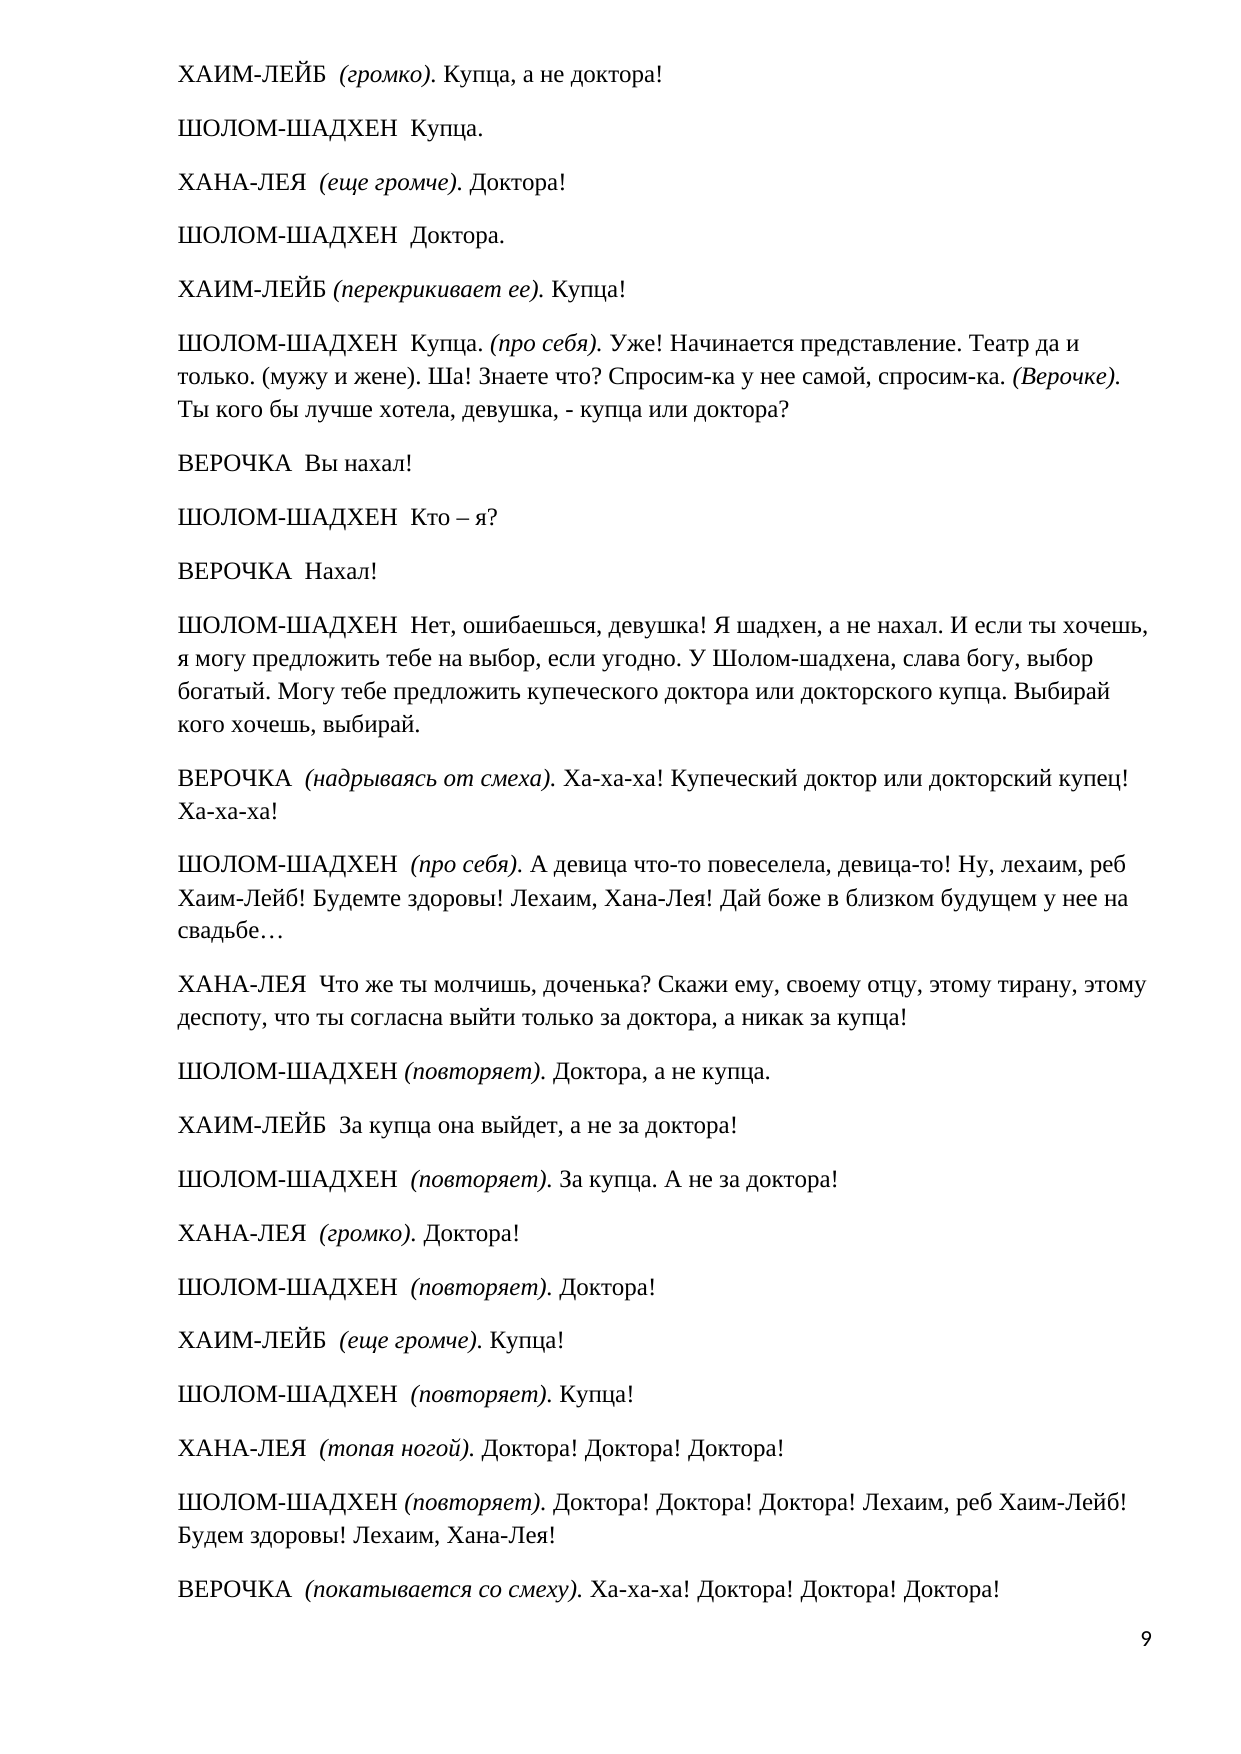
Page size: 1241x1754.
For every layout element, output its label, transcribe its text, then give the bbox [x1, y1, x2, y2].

text ШОЛОМ-ШАДХЕН (повторяет). За купца. А не за доктора! [177, 1164, 1152, 1193]
text ШОЛОМ-ШАДХЕН Нет, ошибаешься, девушка! Я шадхен, а не нахал. И если ты хочешь, я могу предложить тебе на выбор, если угодно. У Шолом-шадхена, слава богу, выбор богатый. Могу тебе предложить купеческого доктора или докторского купца. Выбирай кого хочешь, выбирай. [177, 610, 1152, 738]
text ШОЛОМ-ШАДХЕН Доктора. [177, 221, 1152, 249]
text ХАНА-ЛЕЯ (громко). Доктора! [177, 1218, 1152, 1247]
text ХАИМ-ЛЕЙБ (громко). Купца, а не доктора! [177, 59, 1152, 88]
text ХАНА-ЛЕЯ (топая ногой). Доктора! Доктора! Доктора! [177, 1433, 1152, 1462]
text ХАИМ-ЛЕЙБ (перекрикивает ее). Купца! [177, 274, 1152, 303]
text ВЕРОЧКА Нахал! [177, 556, 1152, 585]
text ШОЛОМ-ШАДХЕН (повторяет). Доктора! Доктора! Доктора! Лехаим, реб Хаим-Лейб! Будем здоровы! Лехаим, Хана-Лея! [177, 1487, 1152, 1549]
text ВЕРОЧКА (покатывается со смеху). Ха-ха-ха! Доктора! Доктора! Доктора! [177, 1574, 1152, 1603]
text ВЕРОЧКА Вы нахал! [177, 448, 1152, 477]
text ШОЛОМ-ШАДХЕН Купца. [177, 113, 1152, 142]
text ХАНА-ЛЕЯ Что же ты молчишь, доченька? Скажи ему, своему отцу, этому тирану, этому деспоту, что ты согласна выйти только за доктора, а никак за купца! [177, 969, 1152, 1031]
text ШОЛОМ-ШАДХЕН (повторяет). Купца! [177, 1379, 1152, 1408]
text ШОЛОМ-ШАДХЕН (повторяет). Доктора! [177, 1272, 1152, 1301]
text ВЕРОЧКА (надрываясь от смеха). Ха-ха-ха! Купеческий доктор или докторский купец! Ха-ха-ха! [177, 763, 1152, 824]
text ШОЛОМ-ШАДХЕН (повторяет). Доктора, а не купца. [177, 1056, 1152, 1085]
text ХАИМ-ЛЕЙБ За купца она выйдет, а не за доктора! [177, 1110, 1152, 1139]
text ШОЛОМ-ШАДХЕН Купца. (про себя). Уже! Начинается представление. Театр да и только. (мужу и жене). Ша! Знаете что? Спросим-ка у нее самой, спросим-ка. (Верочке). Ты кого бы лучше хотела, девушка, - купца или доктора? [177, 328, 1152, 423]
text ХАИМ-ЛЕЙБ (еще громче). Купца! [177, 1326, 1152, 1354]
text ХАНА-ЛЕЯ (еще громче). Доктора! [177, 167, 1152, 196]
text ШОЛОМ-ШАДХЕН Кто – я? [177, 502, 1152, 531]
text ШОЛОМ-ШАДХЕН (про себя). А девица что-то повеселела, девица-то! Ну, лехаим, реб Хаим-Лейб! Будемте здоровы! Лехаим, Хана-Лея! Дай боже в близком будущем у нее на свадьбе… [177, 849, 1152, 944]
